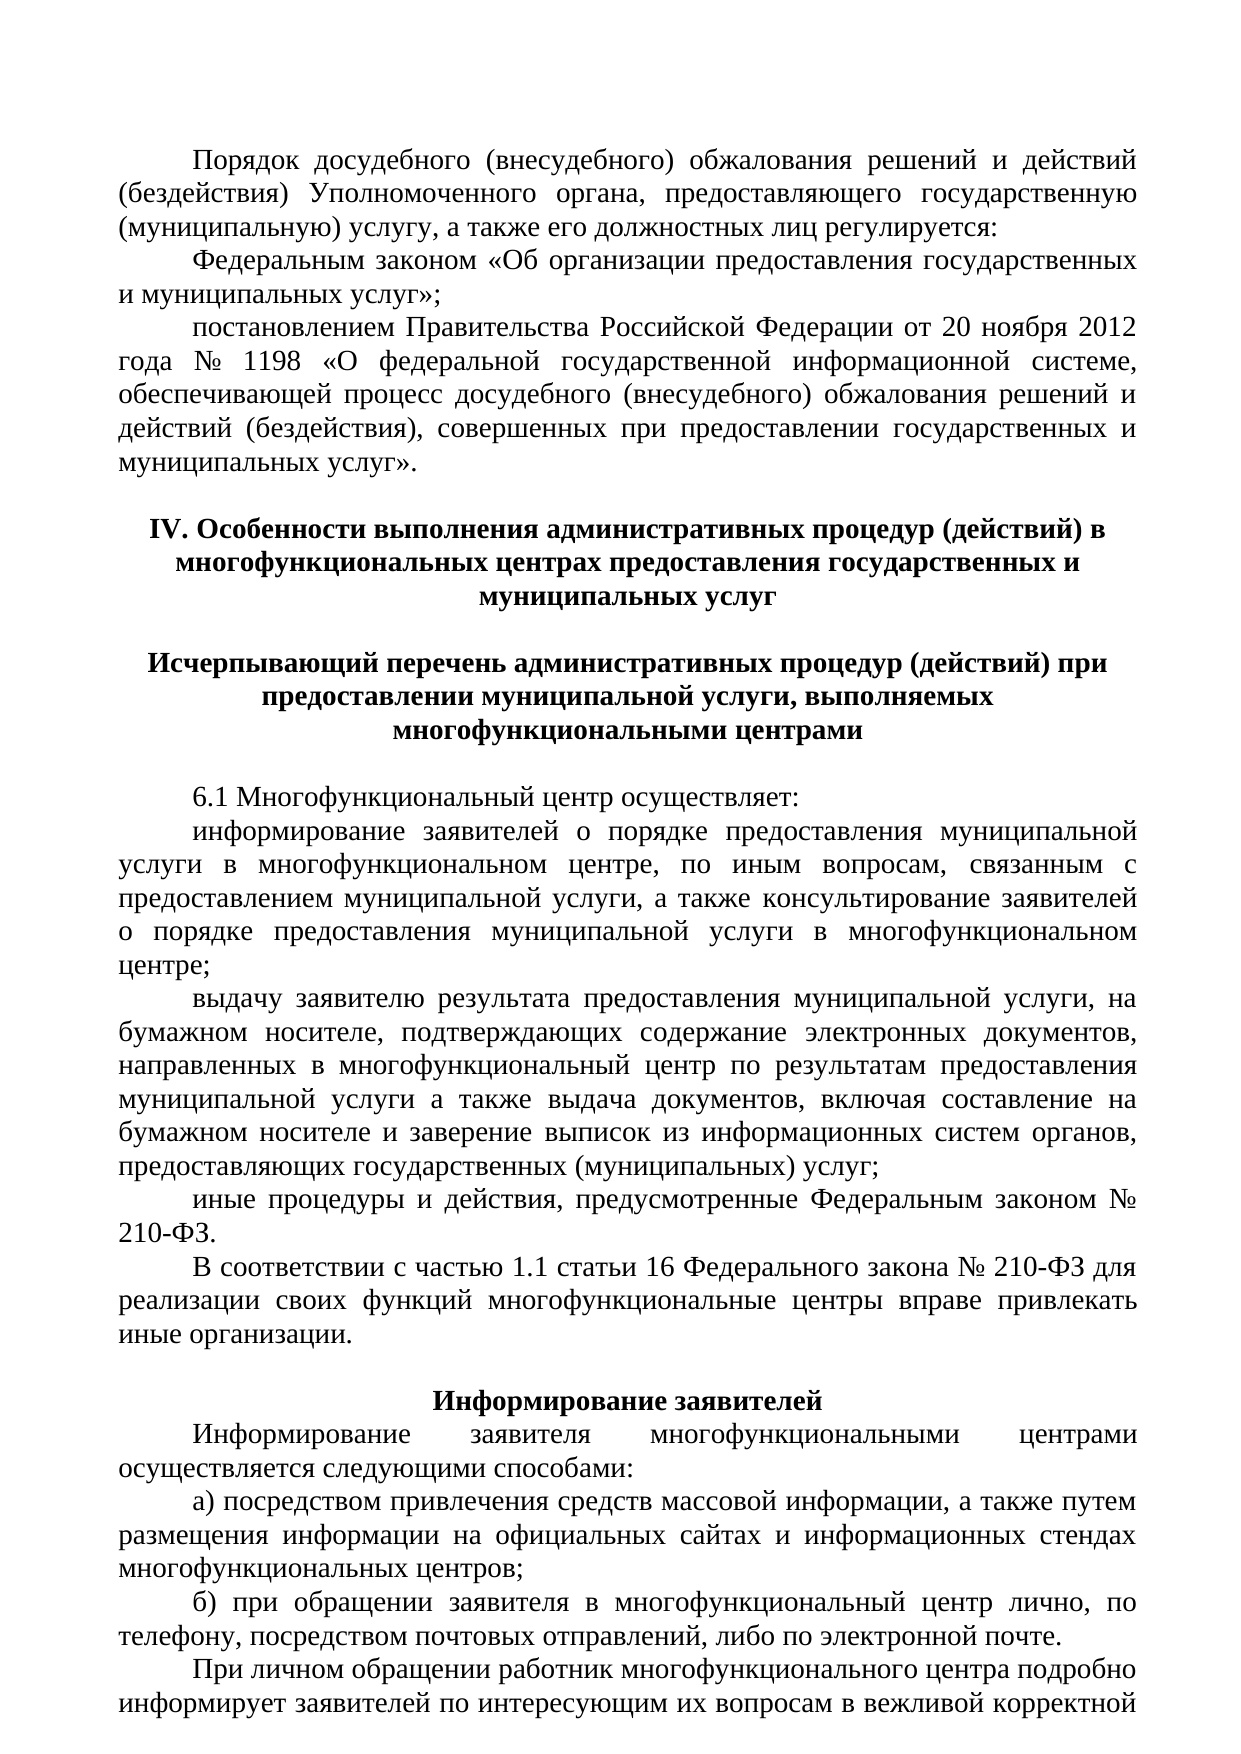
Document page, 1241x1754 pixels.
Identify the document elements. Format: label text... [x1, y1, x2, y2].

text В соответствии с частью 1.1 статьи 16 Федерального закона № 210-ФЗ для реализации своих функций многофункциональные центры вправе привлекать иные организации. [118, 1249, 1137, 1349]
text Исчерпывающий перечень административных процедур (действий) при предоставлении муниципальной услуги, выполняемых многофункциональными центрами [123, 645, 1132, 746]
text б) при обращении заявителя в многофункциональный центр лично, по телефону, посредством почтовых отправлений, либо по электронной почте. [118, 1584, 1137, 1651]
text информирование заявителей о порядке предоставления муниципальной услуги в многофункциональном центре, по иным вопросам, связанным с предоставлением муниципальной услуги, а также консультирование заявителей о порядке предоставления муниципальной услуги в многофункциональном центре; [118, 813, 1137, 980]
text а) посредством привлечения средств массовой информации, а также путем размещения информации на официальных сайтах и информационных стендах многофункциональных центров; [118, 1483, 1137, 1584]
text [118, 1651, 1137, 1718]
list Особенности выполнения административных процедур (действий) в многофункциональных центрах предоставления государственных и [149, 511, 1106, 578]
text Информирование заявителя многофункциональными центрами осуществляется следующими способами: [118, 1416, 1137, 1483]
text иные процедуры и действия, предусмотренные Федеральным законом № 210-ФЗ. [118, 1182, 1137, 1249]
text муниципальных услуг [478, 578, 1192, 611]
text выдачу заявителю результата предоставления муниципальной услуги, на бумажном носителе, подтверждающих содержание электронных документов, направленных в многофункциональный центр по результатам предоставления муниципальной услуги а также выдача документов, включая составление на бумажном носителе и заверение выписок из информационных систем органов, предоставляющих государственных (муниципальных) услуг; [118, 980, 1137, 1182]
text Федеральным законом «Об организации предоставления государственных и муниципальных услуг»; [118, 242, 1137, 309]
text 6.1 Многофункциональный центр осуществляет: [192, 779, 1192, 813]
text постановлением Правительства Российской Федерации от 20 ноября 2012 года № 1198 «О федеральной государственной информационной системе, обеспечивающей процесс досудебного (внесудебного) обжалования решений и действий (бездействия), совершенных при предоставлении государственных и муниципальных услуг». [118, 309, 1137, 477]
text Информирование заявителей [432, 1383, 1192, 1416]
text Порядок досудебного (внесудебного) обжалования решений и действий (бездействия) Уполномоченного органа, предоставляющего государственную (муниципальную) услугу, а также его должностных лиц регулируется: [118, 142, 1137, 242]
